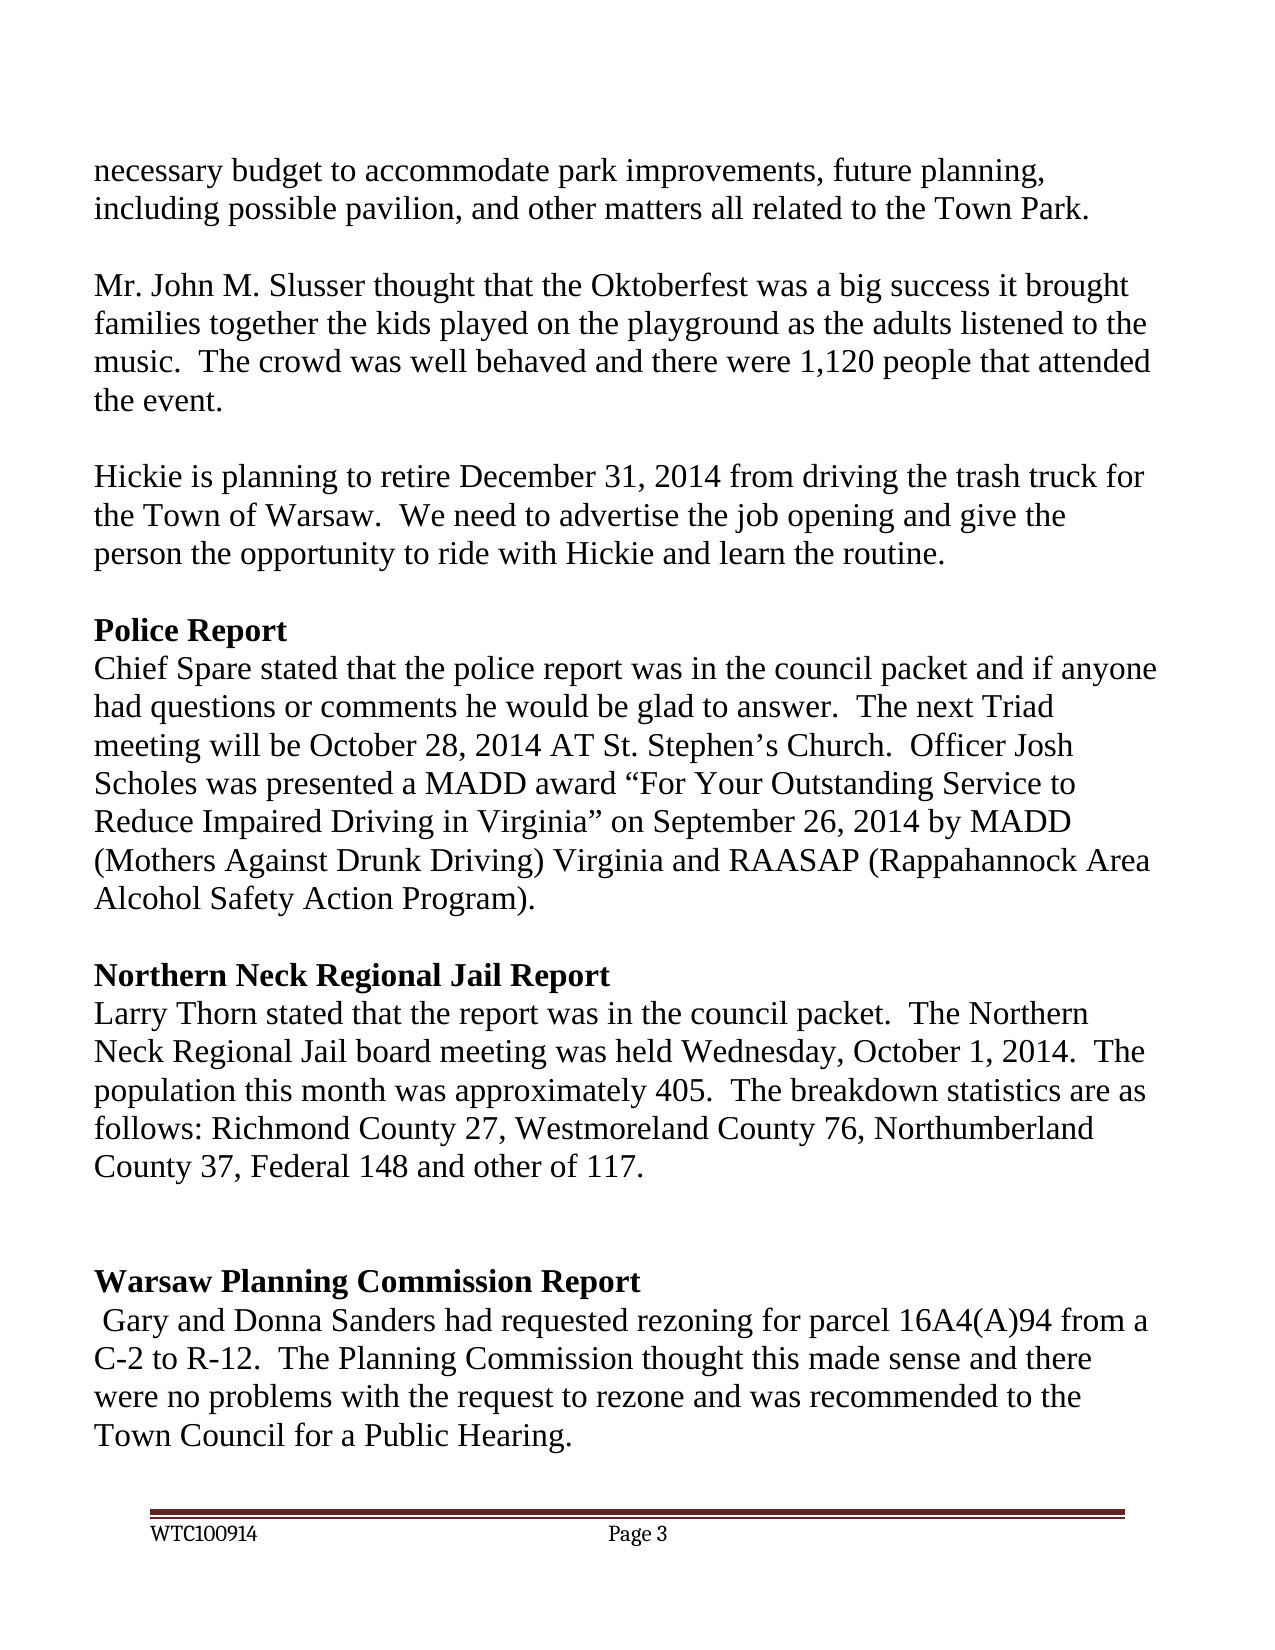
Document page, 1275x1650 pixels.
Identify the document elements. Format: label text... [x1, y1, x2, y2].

text Warsaw Planning Commission Report [94, 1262, 1162, 1300]
text Police Report [94, 610, 1162, 648]
text Mr. John M. Slusser thought that the Oktoberfest was a big success it brought families together the kids played on the playground as the adults listened to the music. The crowd was well behaved and there were 1,120 people that attended the event. [94, 265, 1162, 418]
text Northern Neck Regional Jail Report [94, 955, 1162, 993]
text Hickie is planning to retire December 31, 2014 from driving the trash truck for the Town of Warsaw. We need to advertise the job opening and give the person the opportunity to ride with Hickie and learn the routine. [94, 457, 1162, 572]
text Chief Spare stated that the police report was in the council packet and if anyone had questions or comments he would be glad to answer. The next Triad meeting will be October 28, 2014 AT St. Stephen’s Church. Officer Josh Scholes was presented a MADD award “For Your Outstanding Service to Reduce Impaired Driving in Virginia” on September 26, 2014 by MADD (Mothers Against Drunk Driving) Virginia and RAASAP (Rappahannock Area Alcohol Safety Action Program). [94, 648, 1162, 917]
text Larry Thorn stated that the report was in the council packet. The Northern Neck Regional Jail board meeting was held Wednesday, October 1, 2014. The population this month was approximately 405. The breakdown statistics are as follows: Richmond County 27, Westmoreland County 76, Northumberland County 37, Federal 148 and other of 117. [94, 993, 1162, 1185]
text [94, 150, 1162, 227]
text Gary and Donna Sanders had requested rezoning for parcel 16A4(A)94 from a C-2 to R-12. The Planning Commission thought this made sense and there were no problems with the request to rezone and was recommended to the Town Council for a Public Hearing. [94, 1300, 1162, 1453]
